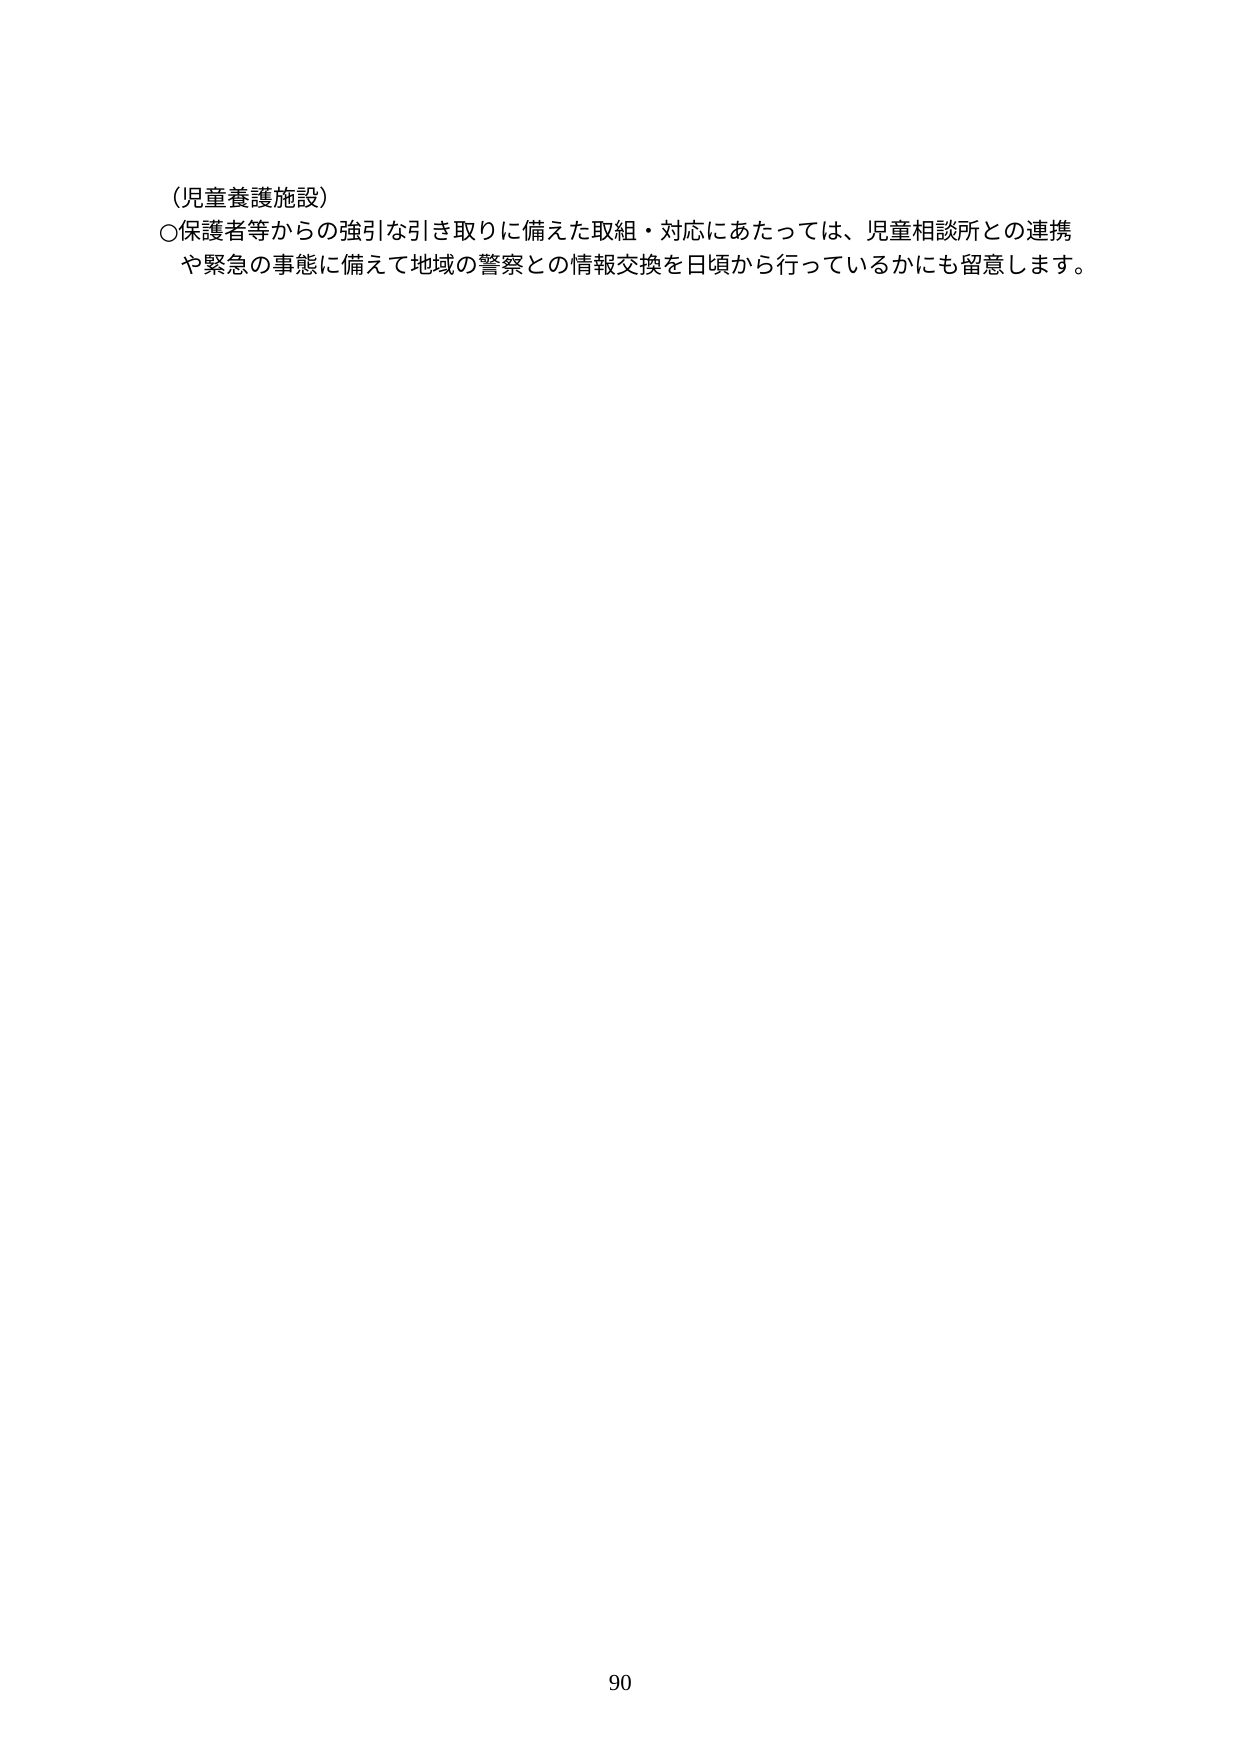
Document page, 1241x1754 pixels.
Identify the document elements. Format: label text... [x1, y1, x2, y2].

text （児童養護施設） [158, 180, 1082, 213]
text ○保護者等からの強引な引き取りに備えた取組・対応にあたっては、児童相談所との連携や緊急の事態に備えて地域の警察との情報交換を日頃から行っているかにも留意します。 [158, 213, 1082, 280]
